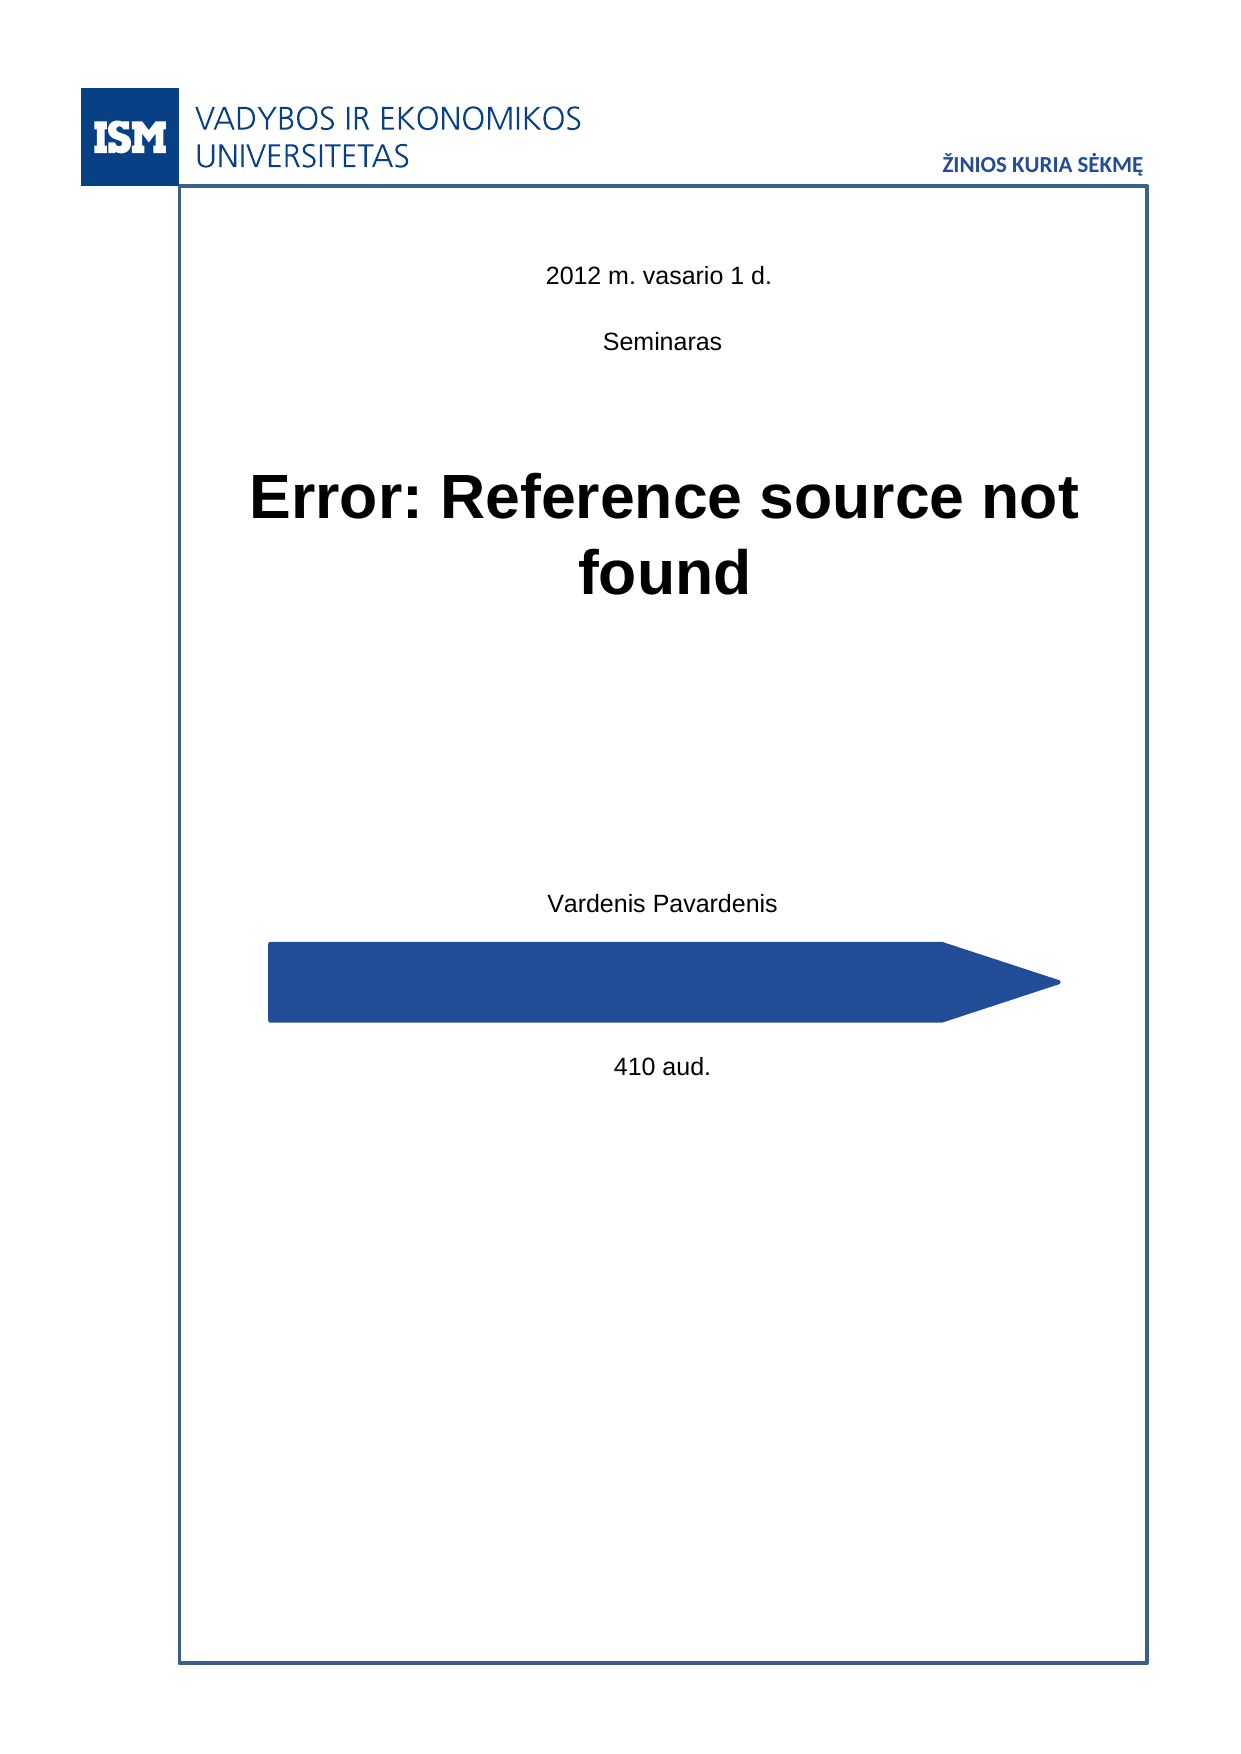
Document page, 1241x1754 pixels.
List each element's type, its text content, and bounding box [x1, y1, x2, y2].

text 410 aud. [177, 1052, 1148, 1080]
text 2012 m. vasario 1 d. [177, 261, 1148, 289]
text Renginio pavadinimas [194, 460, 1135, 608]
text Vardenis Pavardenis [177, 459, 1148, 918]
text Seminaras [177, 327, 1148, 356]
